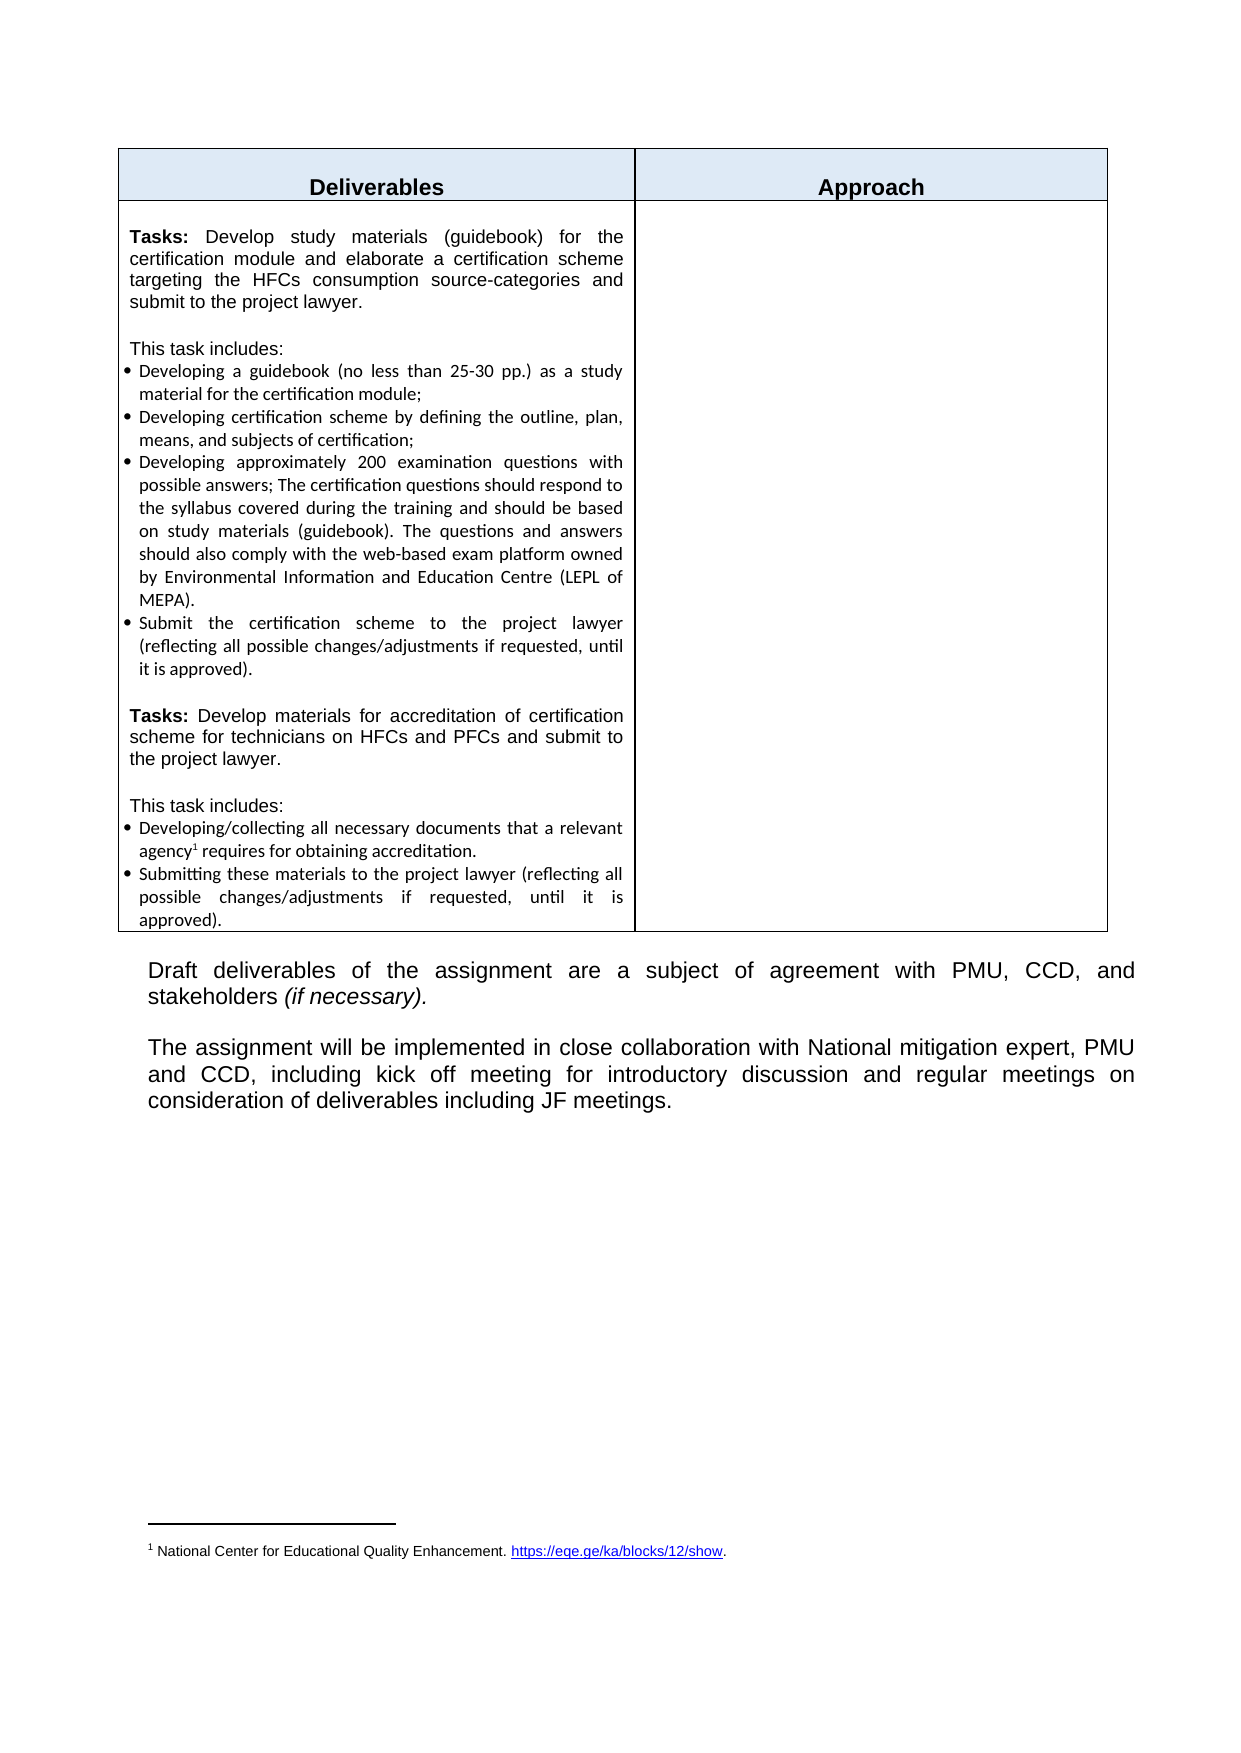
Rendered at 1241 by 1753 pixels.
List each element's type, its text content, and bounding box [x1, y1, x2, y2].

table_header Deliverables [119, 149, 634, 200]
table_cell Tasks: Develop study materials (guidebook) for the certification module and elaborate a certification scheme targeting the HFCs consumption source-categories and submit to the project lawyer. This task includes: Developing a guidebook (no less than 25-30 pp.) as a study material for the certification module; Developing certification scheme by defining the outline, plan, means, and subjects of certification; Developing approximately 200 examination questions with possible answers; The certification questions should respond to the syllabus covered during the training and should be based on study materials (guidebook). The questions and answers should also comply with the web-based exam platform owned by Environmental Information and Education Centre (LEPL of MEPA). Submit the certification scheme to the project lawyer (reflecting all possible changes/adjustments if requested, until it is approved). Tasks: Develop materials for accreditation of certification scheme for technicians on HFCs and PFCs and submit to the project lawyer. This task includes: Developing/collecting all necessary documents that a relevant agency requires for obtaining accreditation. Submitting these materials to the project lawyer (reflecting all possible changes/adjustments if requested, until it is approved). [119, 201, 634, 931]
text Draft deliverables of the assignment are a subject of agreement with PMU, CCD, and stakeholders (if necessary). [148, 957, 1136, 1009]
table_cell [636, 201, 1107, 931]
table_header Approach [636, 149, 1107, 200]
text The assignment will be implemented in close collaboration with National mitigation expert, PMU and CCD, including kick off meeting for introductory discussion and regular meetings on consideration of deliverables including JF meetings. [148, 1034, 1136, 1113]
